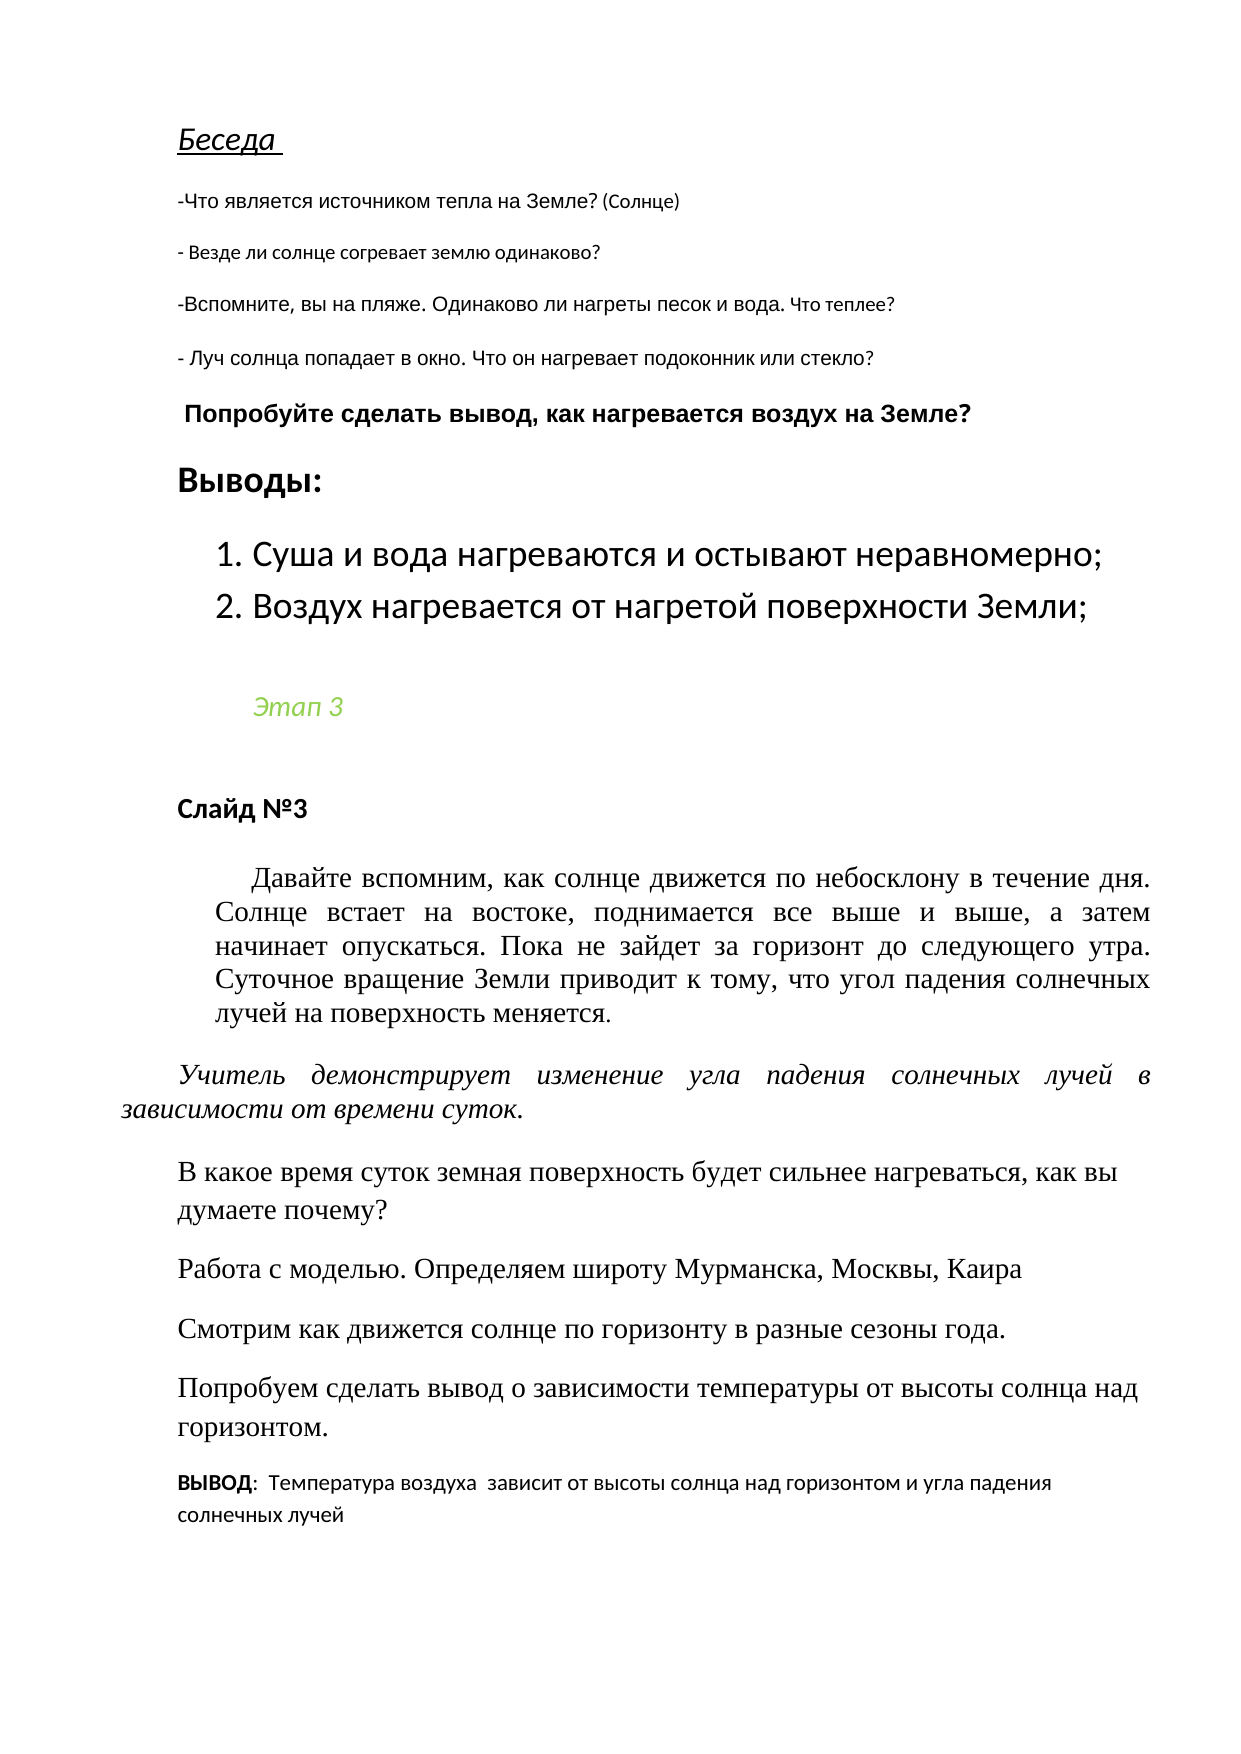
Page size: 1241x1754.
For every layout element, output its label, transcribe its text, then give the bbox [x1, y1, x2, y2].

text - Луч солнца попадает в окно. Что он нагревает подоконник или стекло? [177, 343, 1152, 371]
text Работа с моделью. Определяем широту Мурманска, Москвы, Каира [177, 1252, 1152, 1285]
text Попробуйте сделать вывод, как нагревается воздух на Земле? [177, 396, 1152, 430]
text Выводы: [177, 456, 1152, 502]
text Давайте вспомним, как солнце движется по небосклону в течение дня. Солнце встает на востоке, поднимается все выше и выше, а затем начинает опускаться. Пока не зайдет за горизонт до следующего утра. Суточное вращение Земли приводит к тому, что угол падения солнечных лучей на поверхность меняется. [215, 861, 1152, 1028]
text -Вспомните, вы на пляже. Одинаково ли нагреты песок и вода. Что теплее? [177, 289, 1152, 318]
list Воздух нагревается от нагретой поверхности Земли; [215, 582, 1152, 628]
text ВЫВОД: Температура воздуха зависит от высоты солнца над горизонтом и угла падения солнечных лучей [177, 1468, 1152, 1528]
list Суша и вода нагреваются и остывают неравномерно; [215, 529, 1152, 575]
text Попробуем сделать вывод о зависимости температуры от высоты солнца над горизонтом. [177, 1370, 1152, 1442]
text В какое время суток земная поверхность будет сильнее нагреваться, как вы думаете почему? [177, 1154, 1152, 1226]
text Учитель демонстрирует изменение угла падения солнечных лучей в зависимости от времени суток. [121, 1057, 1152, 1124]
text Смотрим как движется солнце по горизонту в разные сезоны года. [177, 1311, 1152, 1344]
text Слайд №3 [177, 790, 1152, 826]
text -Что является источником тепла на Земле? (Солнце) [177, 186, 1152, 214]
list Этап 3 [252, 688, 1152, 723]
text - Везде ли солнце согревает землю одинаково? [177, 239, 1152, 264]
text Беседа [177, 118, 1152, 159]
